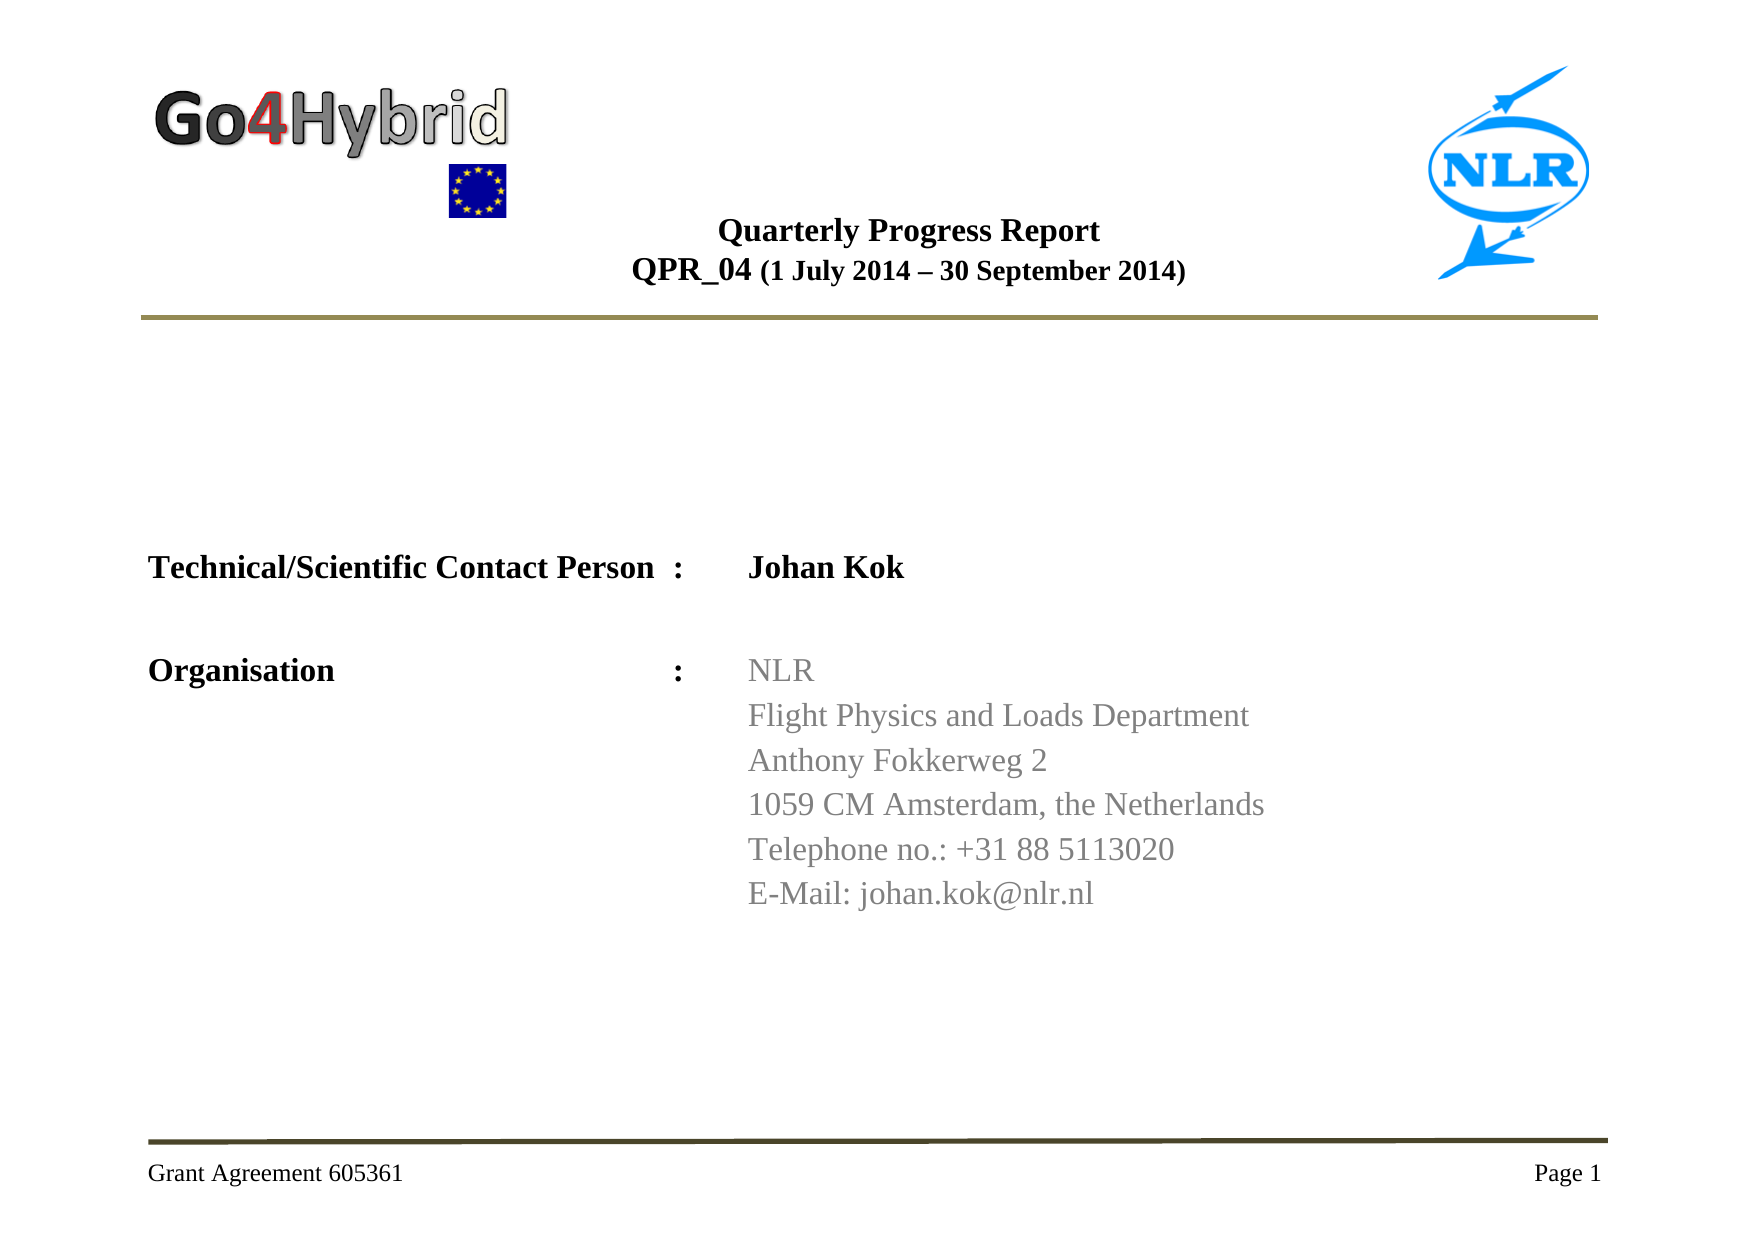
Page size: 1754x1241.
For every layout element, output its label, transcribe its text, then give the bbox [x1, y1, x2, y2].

text Telephone no.: +31 88 5113020 [674, 829, 1606, 867]
picture [147, 76, 519, 218]
text 1059 CM Amsterdam, the Netherlands [674, 784, 1606, 823]
text E-Mail: johan.kok@nlr.nl [673, 873, 1606, 912]
text Technical/Scientific Contact Person : Johan Kok [148, 547, 1606, 585]
text Flight Physics and Loads Department [674, 695, 1606, 733]
picture [1428, 65, 1590, 280]
text Organisation : NLR [148, 651, 1606, 689]
text Anthony Fokkerweg 2 [674, 740, 1606, 778]
